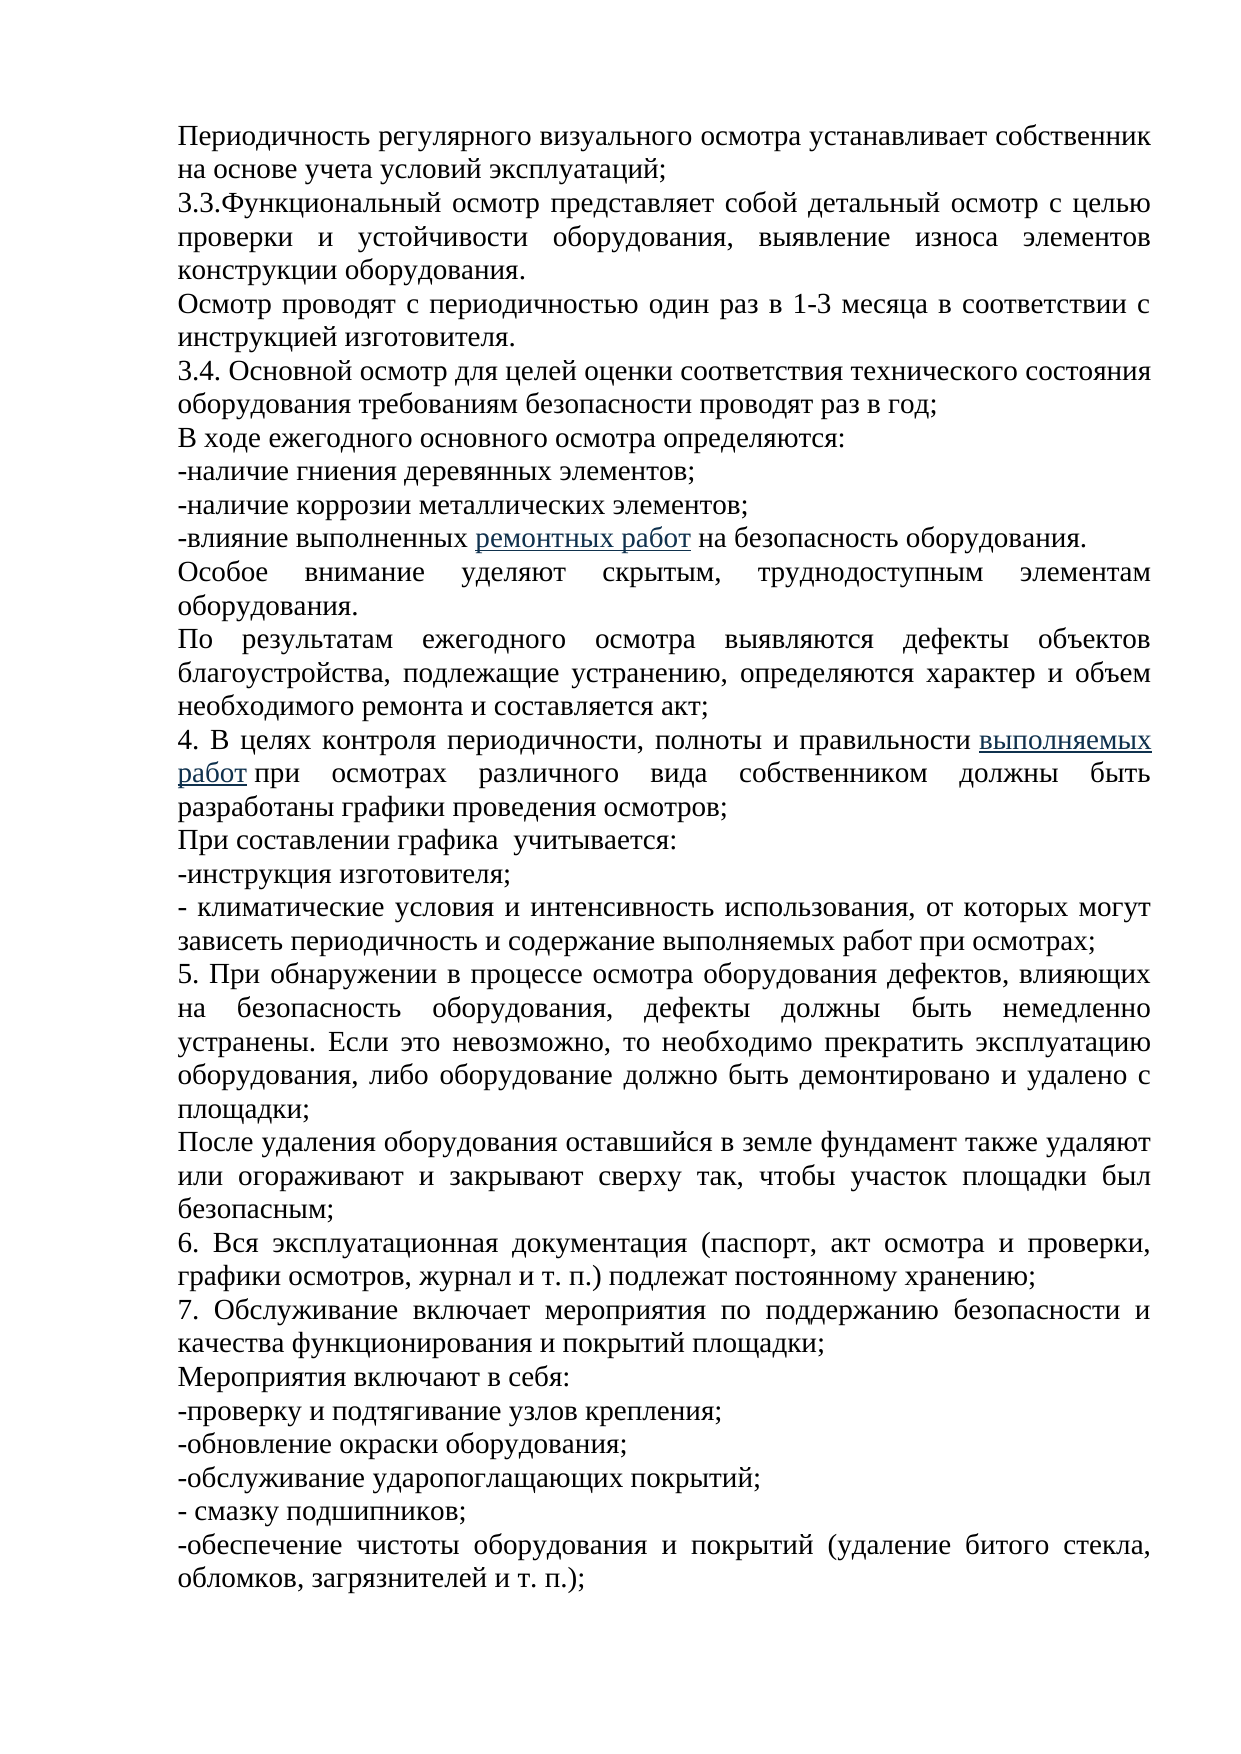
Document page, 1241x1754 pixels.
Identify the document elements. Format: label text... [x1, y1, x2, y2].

text -проверку и подтягивание узлов крепления; [177, 1393, 1152, 1426]
text 3.3.Функциональный осмотр представляет собой детальный осмотр с целью проверки и устойчивости оборудования, выявление износа элементов конструкции оборудования. [177, 185, 1152, 286]
text -наличие коррозии металлических элементов; [177, 487, 1152, 521]
text 7. Обслуживание включает мероприятия по поддержанию безопасности и качества функционирования и покрытий площадки; [177, 1292, 1152, 1359]
text В ходе ежегодного основного осмотра определяются: [177, 420, 1152, 453]
text -инструкция изготовителя; [177, 856, 1152, 889]
text -наличие гниения деревянных элементов; [177, 453, 1152, 487]
text 6. Вся эксплуатационная документация (паспорт, акт осмотра и проверки, графики осмотров, журнал и т. п.) подлежат постоянному хранению; [177, 1225, 1152, 1292]
text -обновление окраски оборудования; [177, 1426, 1152, 1460]
text -обслуживание ударопоглащающих покрытий; [177, 1460, 1152, 1493]
text При составлении графика учитывается: [177, 822, 1152, 856]
text После удаления оборудования оставшийся в земле фундамент также удаляют или огораживают и закрывают сверху так, чтобы участок площадки был безопасным; [177, 1124, 1152, 1225]
text 5. При обнаружении в процессе осмотра оборудования дефектов, влияющих на безопасность оборудования, дефекты должны быть немедленно устранены. Если это невозможно, то необходимо прекратить эксплуатацию оборудования, либо оборудование должно быть демонтировано и удалено с площадки; [177, 957, 1152, 1124]
text По результатам ежегодного осмотра выявляются дефекты объектов благоустройства, подлежащие устранению, определяются характер и объем необходимого ремонта и составляется акт; [177, 621, 1152, 722]
text -влияние выполненных ремонтных работ на безопасность оборудования. [177, 521, 1152, 554]
text 3.4. Основной осмотр для целей оценки соответствия технического состояния оборудования требованиям безопасности проводят раз в год; [177, 353, 1152, 420]
text Мероприятия включают в себя: [177, 1359, 1152, 1393]
text Осмотр проводят с периодичностью один раз в 1-3 месяца в соответствии с инструкцией изготовителя. [177, 286, 1152, 353]
text 4. В целях контроля периодичности, полноты и правильности выполняемых работ при осмотрах различного вида собственником должны быть разработаны графики проведения осмотров; [177, 722, 1152, 822]
text Особое внимание уделяют скрытым, труднодоступным элементам оборудования. [177, 554, 1152, 621]
text - смазку подшипников; [177, 1493, 1152, 1527]
text - климатические условия и интенсивность использования, от которых могут зависеть периодичность и содержание выполняемых работ при осмотрах; [177, 889, 1152, 957]
text Периодичность регулярного визуального осмотра устанавливает собственник на основе учета условий эксплуатаций; [177, 118, 1152, 185]
text -обеспечение чистоты оборудования и покрытий (удаление битого стекла, обломков, загрязнителей и т. п.); [177, 1527, 1152, 1594]
